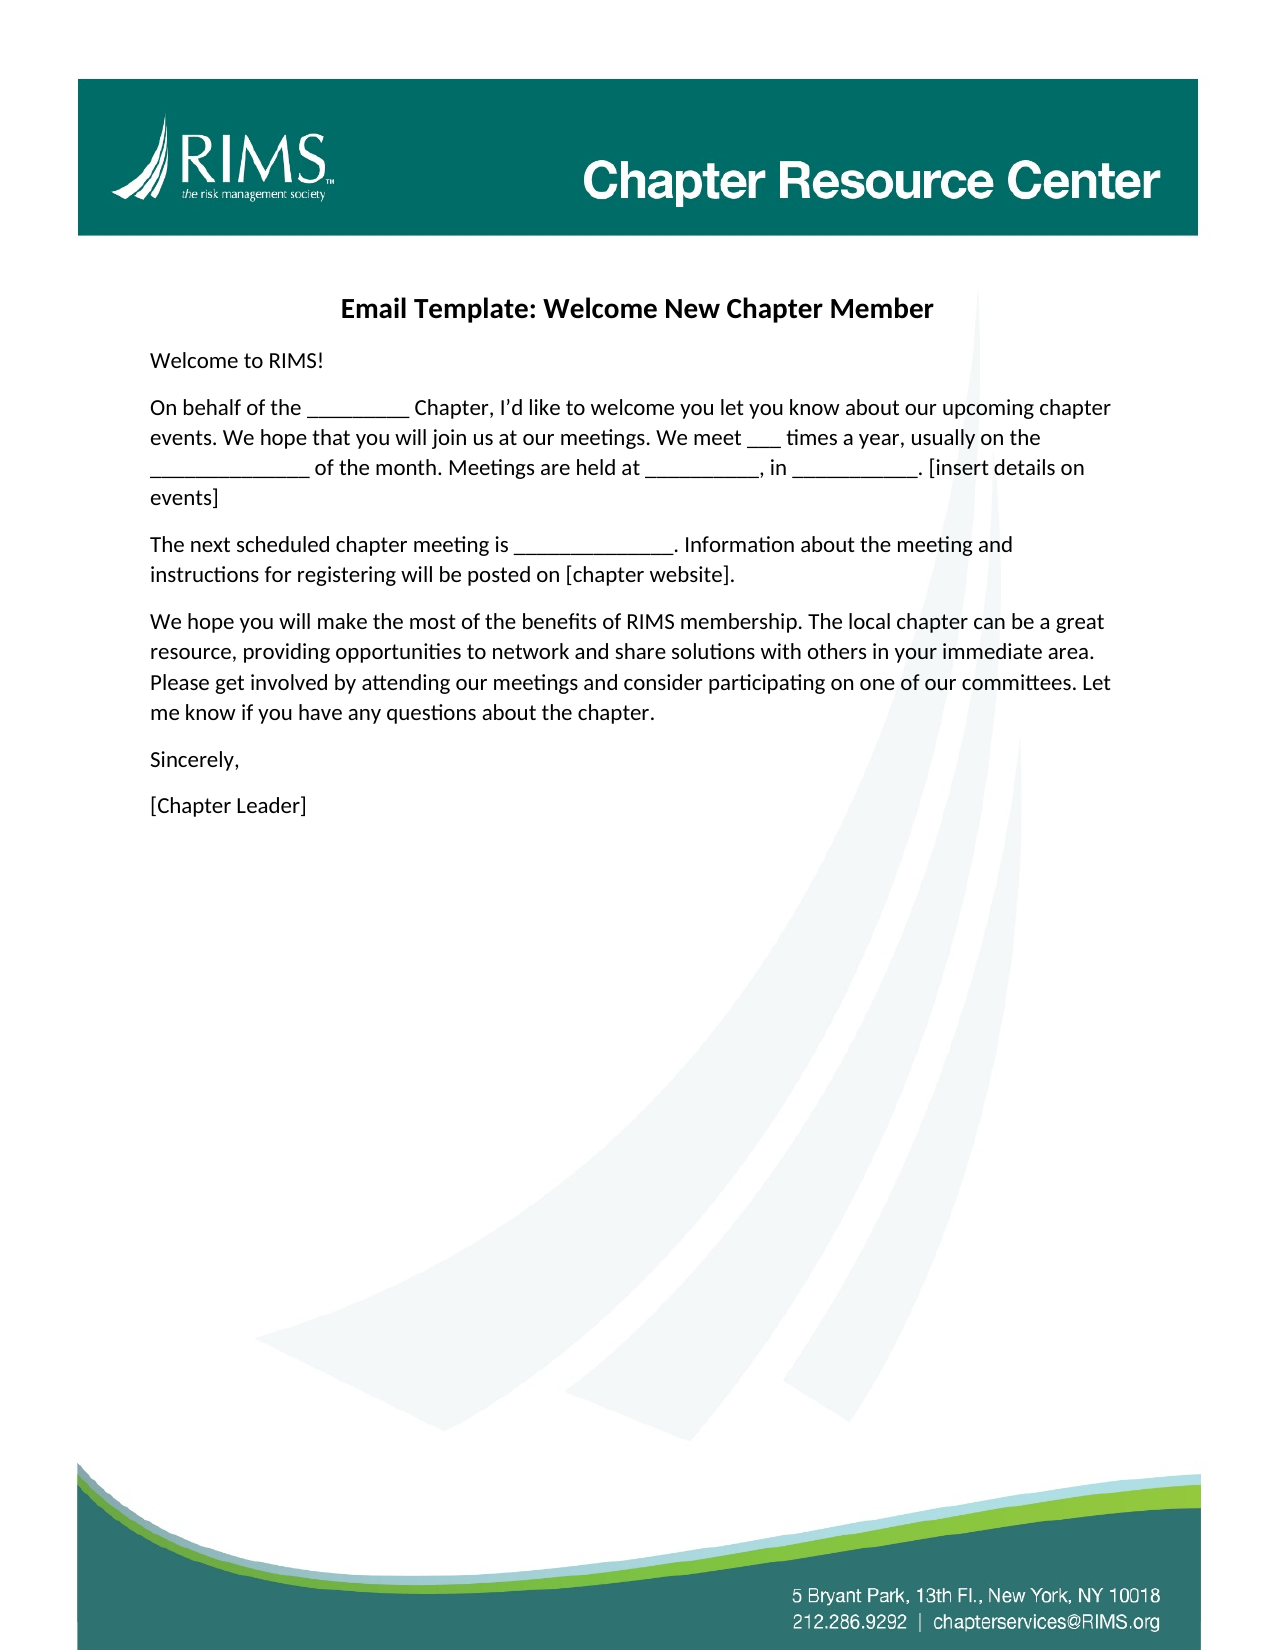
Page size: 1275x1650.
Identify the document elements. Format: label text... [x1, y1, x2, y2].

text The next scheduled chapter meeting is ______________. Information about the meeting and instructions for registering will be posted on [chapter website]. [150, 530, 1125, 588]
text Welcome to RIMS! [150, 346, 1125, 374]
text We hope you will make the most of the benefits of RIMS membership. The local chapter can be a great resource, providing opportunities to network and share solutions with others in your immediate area. Please get involved by attending our meetings and consider participating on one of our committees. Let me know if you have any questions about the chapter. [150, 607, 1125, 726]
text [Chapter Leader] [150, 792, 1125, 819]
text Email Template: Welcome New Chapter Member [150, 291, 1125, 326]
text On behalf of the _________ Chapter, I’d like to welcome you let you know about our upcoming chapter events. We hope that you will join us at our meetings. We meet ___ times a year, usually on the ______________ of the month. Meetings are held at __________, in ___________. [insert details on events] [150, 393, 1125, 511]
text Sincerely, [150, 745, 1125, 773]
picture [3, 0, 1272, 1650]
